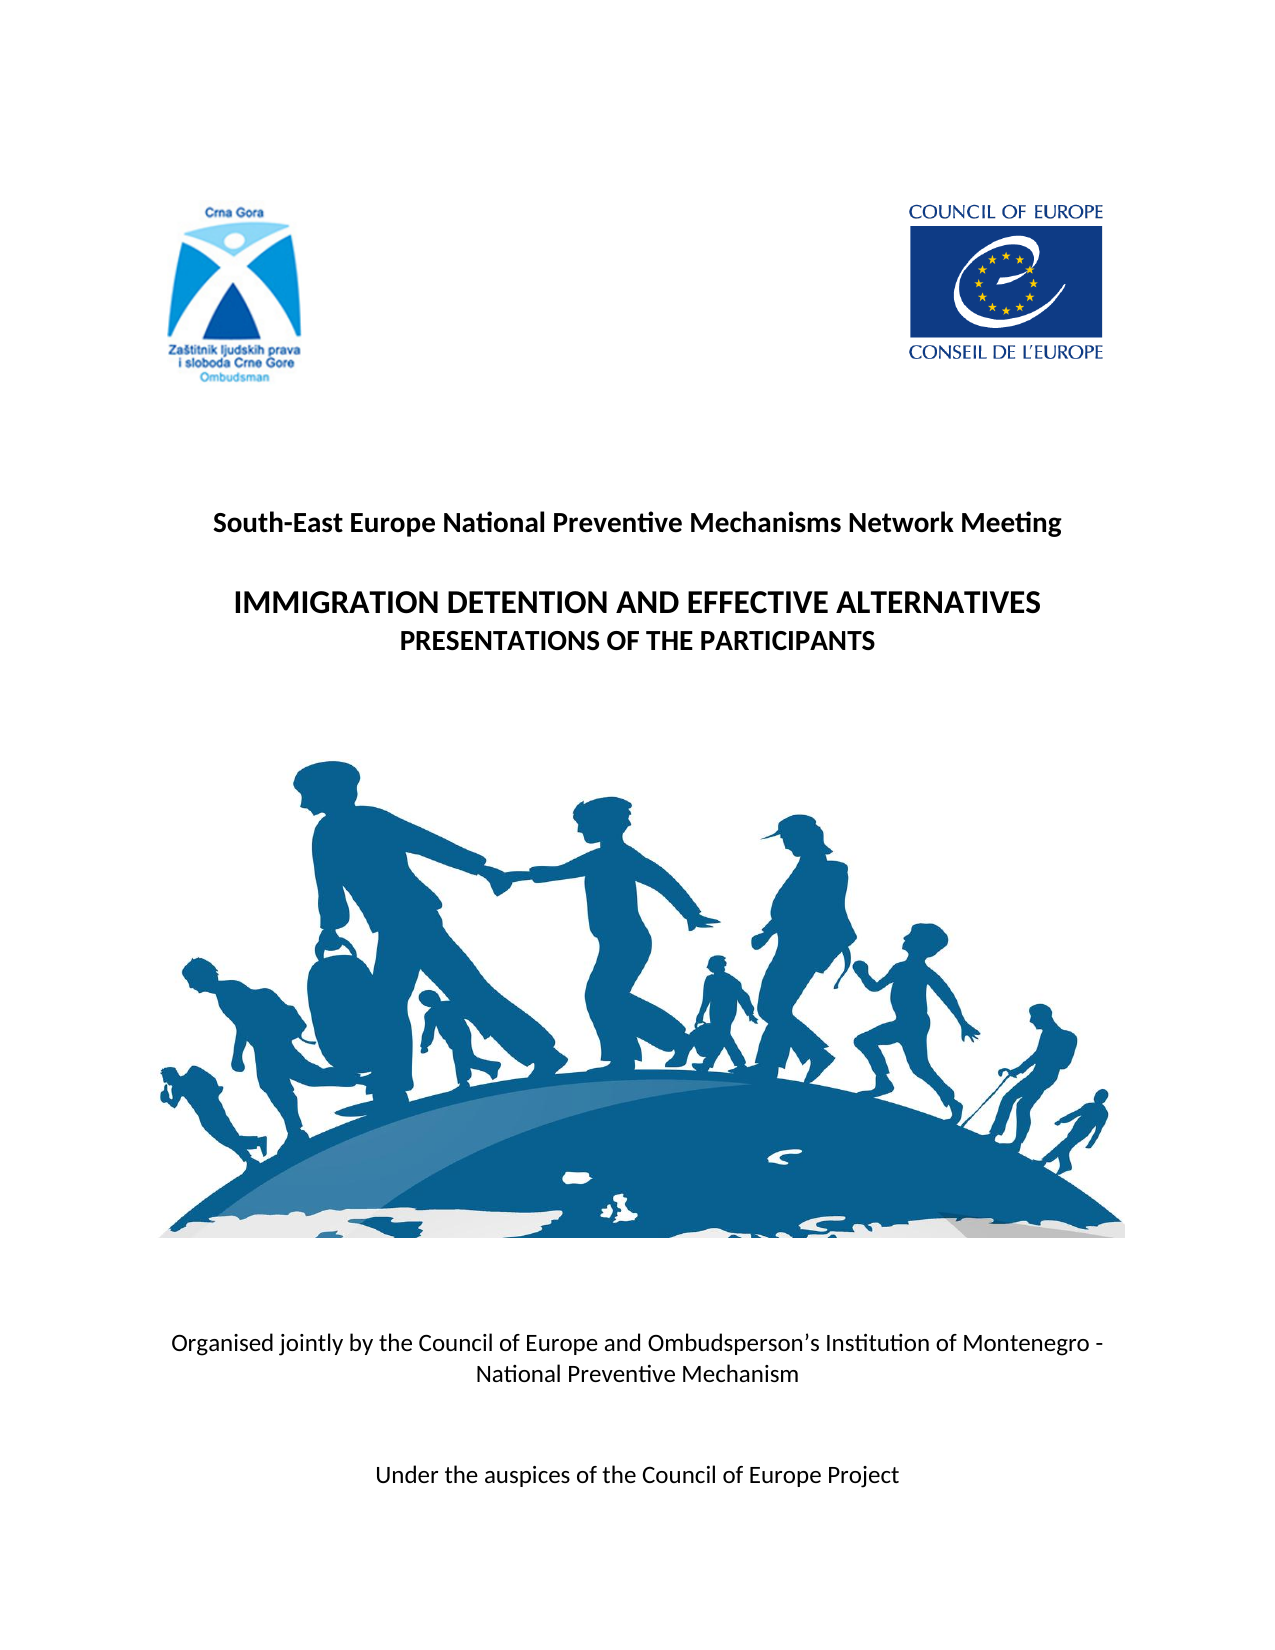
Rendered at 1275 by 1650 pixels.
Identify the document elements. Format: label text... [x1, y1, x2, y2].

text Under the auspices of the Council of Europe Project [150, 1459, 1125, 1490]
text National Preventive Mechanism [150, 1358, 1125, 1388]
picture [399, 1229, 411, 1238]
text PRESENTATIONS OF THE PARTICIPANTS [150, 622, 1125, 657]
text IMMIGRATION DETENTION AND EFFECTIVE ALTERNATIVES [150, 581, 1125, 622]
text South-East Europe National Preventive Mechanisms Network Meeting [150, 504, 1125, 540]
picture [150, 759, 1125, 1238]
picture [885, 185, 1125, 377]
picture [150, 185, 344, 398]
text Organised jointly by the Council of Europe and Ombudsperson’s Institution of Montenegro - [150, 1327, 1125, 1358]
